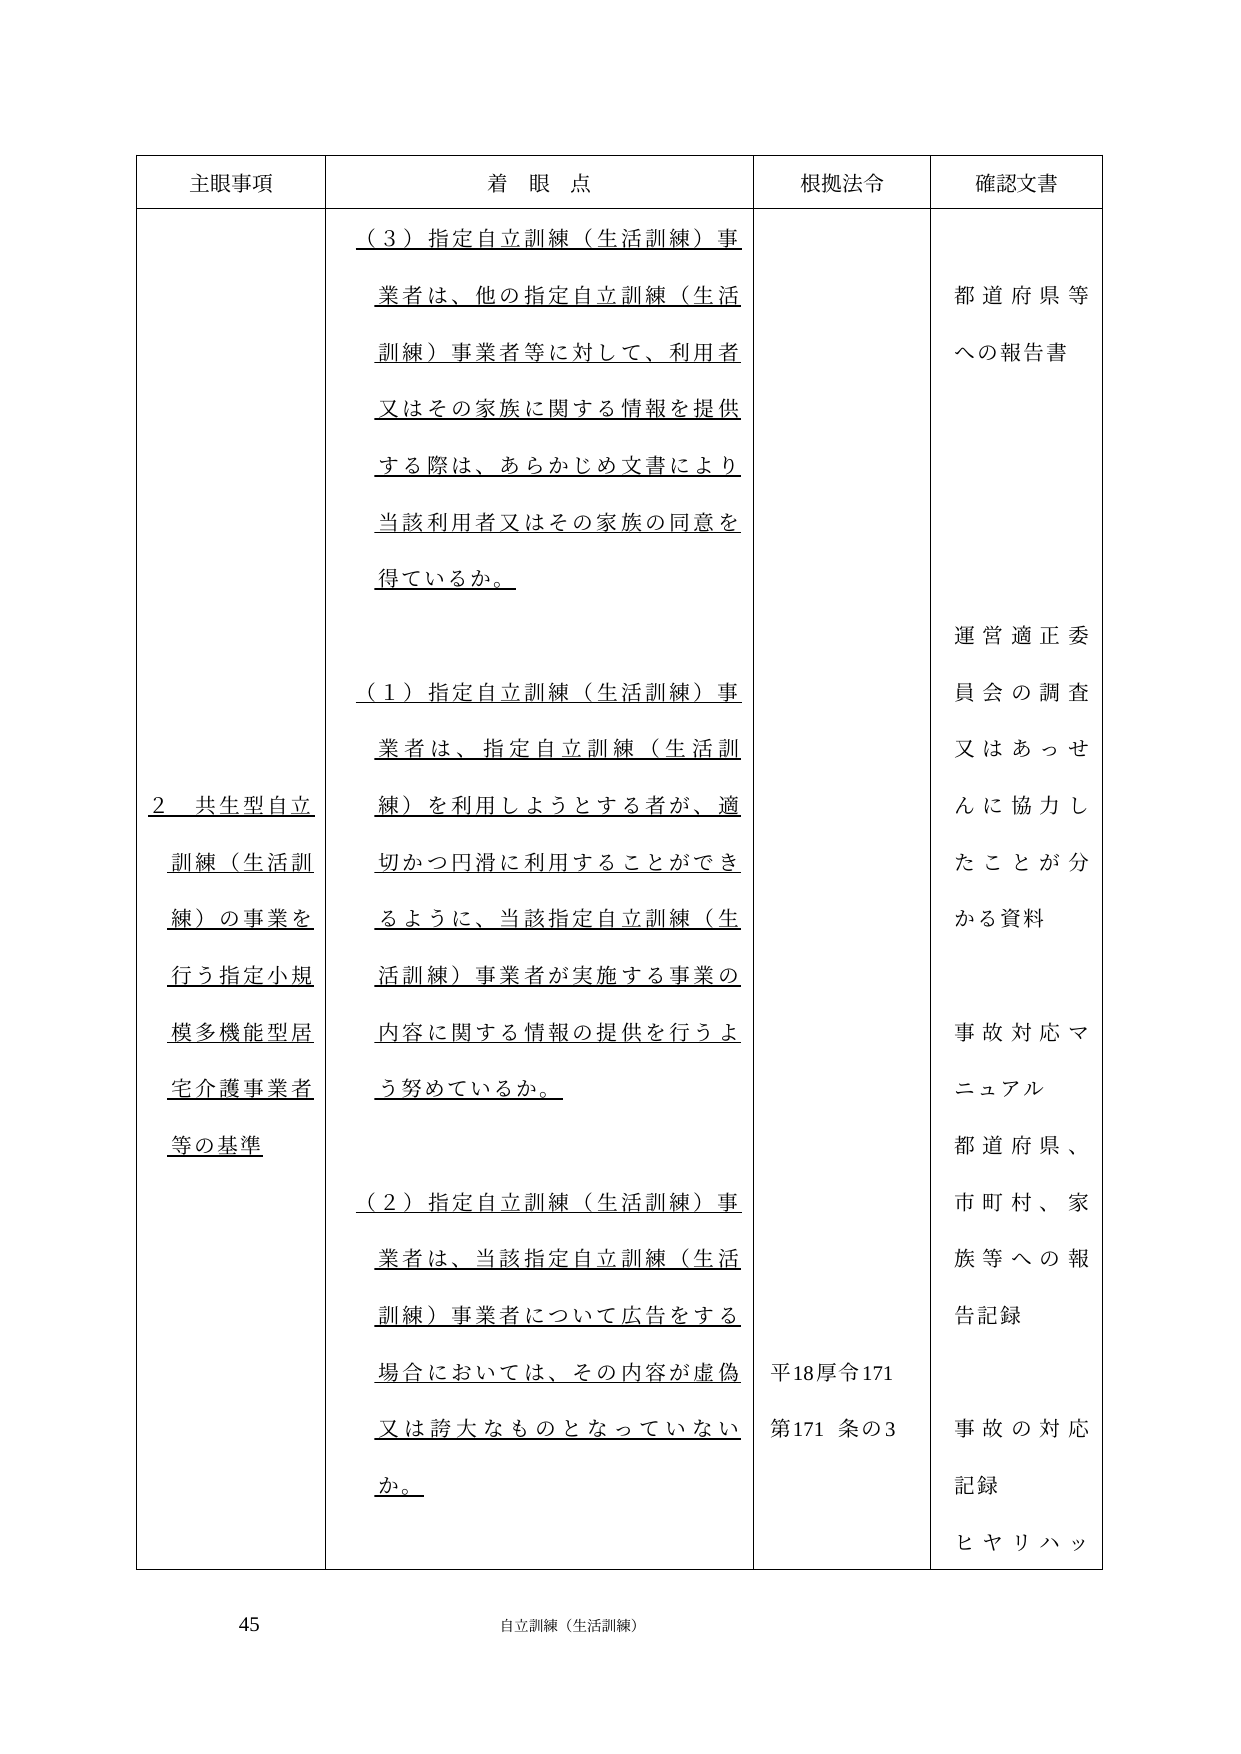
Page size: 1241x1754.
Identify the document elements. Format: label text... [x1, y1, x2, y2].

table_header 着 眼 点 [326, 156, 753, 208]
table_header 主眼事項 [137, 156, 325, 208]
table_header 根拠法令 [754, 156, 930, 208]
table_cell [931, 209, 1102, 1569]
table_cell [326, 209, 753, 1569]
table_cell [137, 209, 325, 1569]
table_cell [754, 209, 930, 1569]
table_header 確認文書 [931, 156, 1102, 208]
